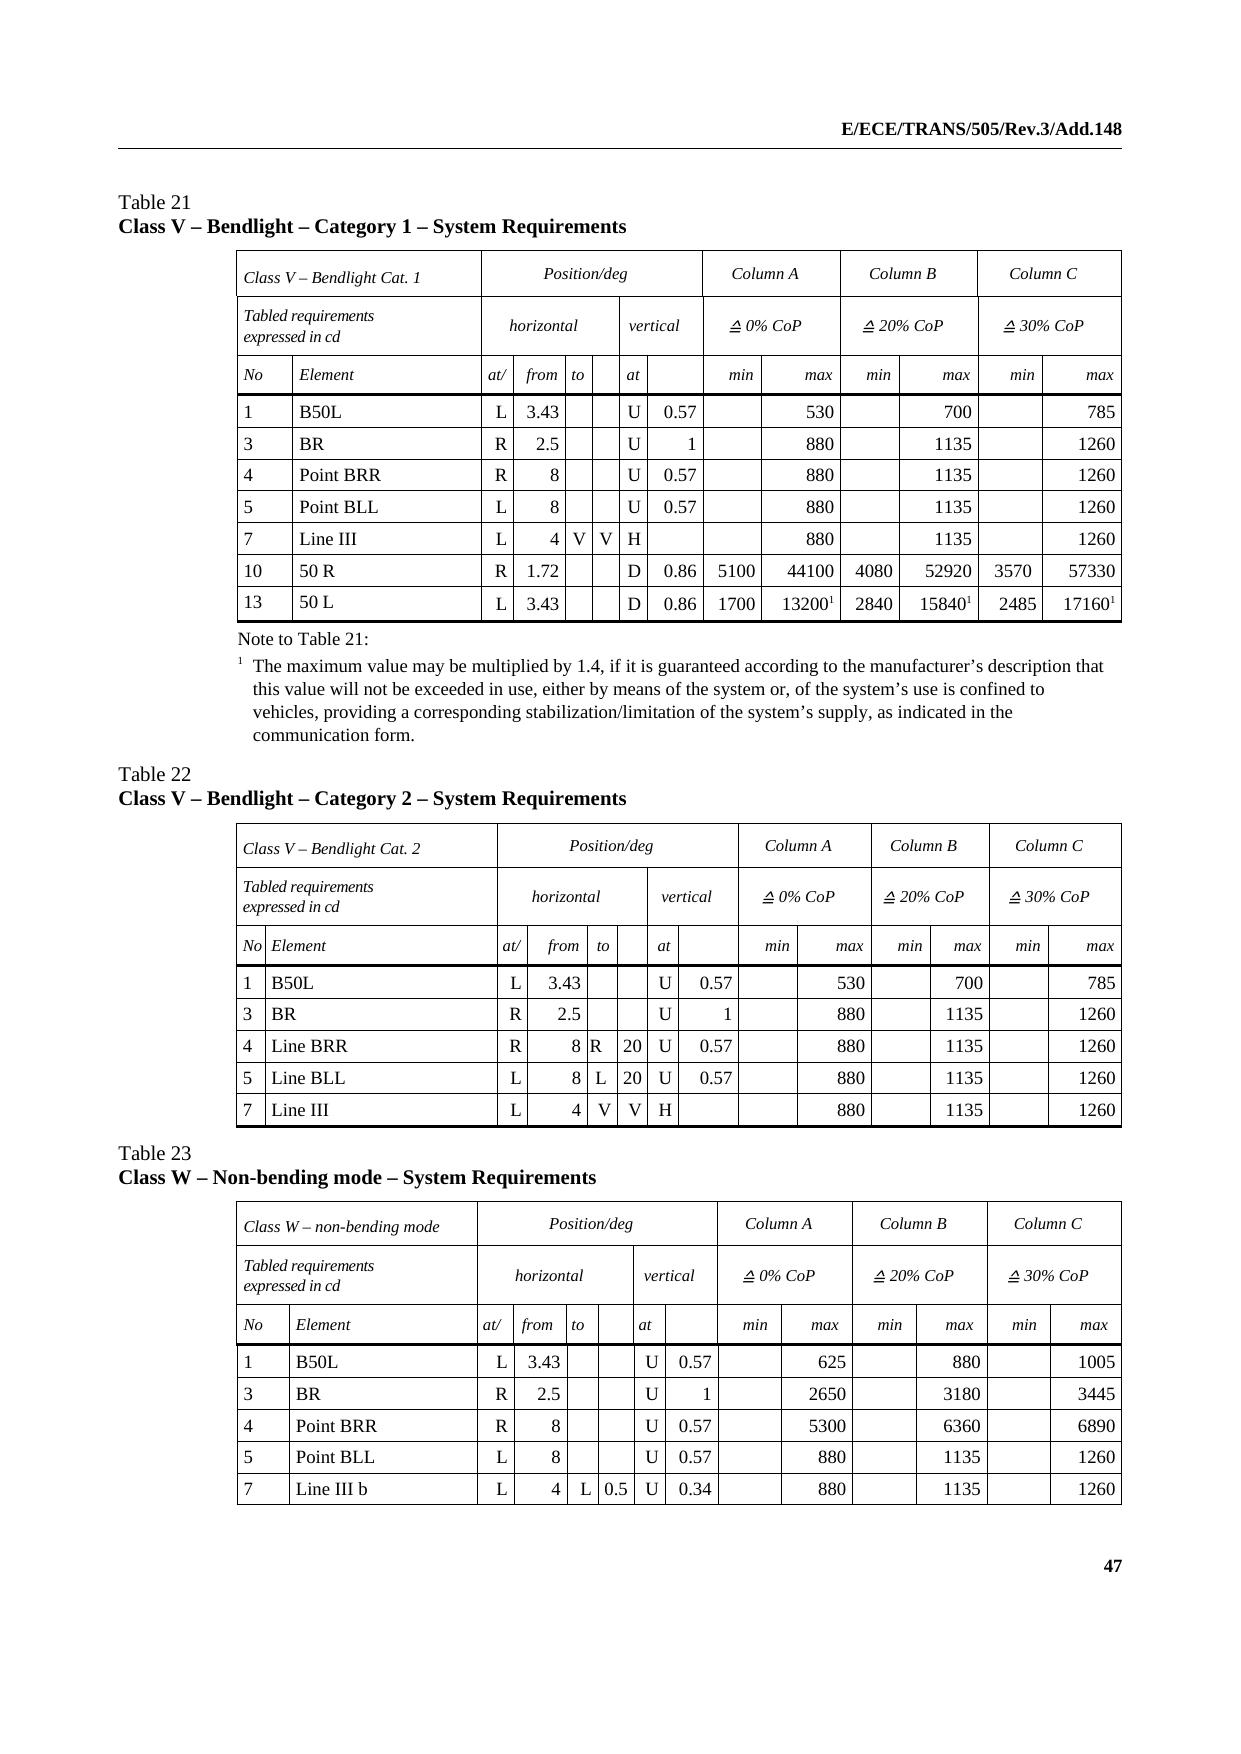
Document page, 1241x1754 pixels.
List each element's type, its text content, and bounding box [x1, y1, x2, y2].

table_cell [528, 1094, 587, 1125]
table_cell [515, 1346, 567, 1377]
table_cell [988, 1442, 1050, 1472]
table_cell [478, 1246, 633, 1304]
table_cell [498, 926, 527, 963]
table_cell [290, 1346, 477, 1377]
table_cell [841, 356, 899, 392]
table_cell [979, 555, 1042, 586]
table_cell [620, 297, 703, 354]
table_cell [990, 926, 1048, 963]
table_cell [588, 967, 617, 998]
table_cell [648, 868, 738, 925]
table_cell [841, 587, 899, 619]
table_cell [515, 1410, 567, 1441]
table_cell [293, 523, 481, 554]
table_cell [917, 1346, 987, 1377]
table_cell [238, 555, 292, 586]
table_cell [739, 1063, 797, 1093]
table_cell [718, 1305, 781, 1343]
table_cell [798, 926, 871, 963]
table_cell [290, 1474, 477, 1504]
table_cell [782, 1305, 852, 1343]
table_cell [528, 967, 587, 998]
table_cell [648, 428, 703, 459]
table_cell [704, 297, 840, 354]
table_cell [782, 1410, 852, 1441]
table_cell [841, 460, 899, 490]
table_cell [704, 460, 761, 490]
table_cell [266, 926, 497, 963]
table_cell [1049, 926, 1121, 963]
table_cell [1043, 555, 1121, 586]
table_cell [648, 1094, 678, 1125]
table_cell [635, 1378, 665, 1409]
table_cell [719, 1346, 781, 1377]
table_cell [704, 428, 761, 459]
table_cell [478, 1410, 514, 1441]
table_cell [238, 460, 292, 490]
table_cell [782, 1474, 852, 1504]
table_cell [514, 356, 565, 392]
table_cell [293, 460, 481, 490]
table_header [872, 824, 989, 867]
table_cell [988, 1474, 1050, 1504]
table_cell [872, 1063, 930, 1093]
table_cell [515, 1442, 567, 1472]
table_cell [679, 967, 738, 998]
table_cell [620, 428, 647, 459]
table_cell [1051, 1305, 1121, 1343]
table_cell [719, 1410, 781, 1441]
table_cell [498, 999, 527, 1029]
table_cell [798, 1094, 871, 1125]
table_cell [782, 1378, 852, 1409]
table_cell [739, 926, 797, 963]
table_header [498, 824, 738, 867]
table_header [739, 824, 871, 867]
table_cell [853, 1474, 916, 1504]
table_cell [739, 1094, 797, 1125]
subtitle Table 21 [118, 190, 1122, 214]
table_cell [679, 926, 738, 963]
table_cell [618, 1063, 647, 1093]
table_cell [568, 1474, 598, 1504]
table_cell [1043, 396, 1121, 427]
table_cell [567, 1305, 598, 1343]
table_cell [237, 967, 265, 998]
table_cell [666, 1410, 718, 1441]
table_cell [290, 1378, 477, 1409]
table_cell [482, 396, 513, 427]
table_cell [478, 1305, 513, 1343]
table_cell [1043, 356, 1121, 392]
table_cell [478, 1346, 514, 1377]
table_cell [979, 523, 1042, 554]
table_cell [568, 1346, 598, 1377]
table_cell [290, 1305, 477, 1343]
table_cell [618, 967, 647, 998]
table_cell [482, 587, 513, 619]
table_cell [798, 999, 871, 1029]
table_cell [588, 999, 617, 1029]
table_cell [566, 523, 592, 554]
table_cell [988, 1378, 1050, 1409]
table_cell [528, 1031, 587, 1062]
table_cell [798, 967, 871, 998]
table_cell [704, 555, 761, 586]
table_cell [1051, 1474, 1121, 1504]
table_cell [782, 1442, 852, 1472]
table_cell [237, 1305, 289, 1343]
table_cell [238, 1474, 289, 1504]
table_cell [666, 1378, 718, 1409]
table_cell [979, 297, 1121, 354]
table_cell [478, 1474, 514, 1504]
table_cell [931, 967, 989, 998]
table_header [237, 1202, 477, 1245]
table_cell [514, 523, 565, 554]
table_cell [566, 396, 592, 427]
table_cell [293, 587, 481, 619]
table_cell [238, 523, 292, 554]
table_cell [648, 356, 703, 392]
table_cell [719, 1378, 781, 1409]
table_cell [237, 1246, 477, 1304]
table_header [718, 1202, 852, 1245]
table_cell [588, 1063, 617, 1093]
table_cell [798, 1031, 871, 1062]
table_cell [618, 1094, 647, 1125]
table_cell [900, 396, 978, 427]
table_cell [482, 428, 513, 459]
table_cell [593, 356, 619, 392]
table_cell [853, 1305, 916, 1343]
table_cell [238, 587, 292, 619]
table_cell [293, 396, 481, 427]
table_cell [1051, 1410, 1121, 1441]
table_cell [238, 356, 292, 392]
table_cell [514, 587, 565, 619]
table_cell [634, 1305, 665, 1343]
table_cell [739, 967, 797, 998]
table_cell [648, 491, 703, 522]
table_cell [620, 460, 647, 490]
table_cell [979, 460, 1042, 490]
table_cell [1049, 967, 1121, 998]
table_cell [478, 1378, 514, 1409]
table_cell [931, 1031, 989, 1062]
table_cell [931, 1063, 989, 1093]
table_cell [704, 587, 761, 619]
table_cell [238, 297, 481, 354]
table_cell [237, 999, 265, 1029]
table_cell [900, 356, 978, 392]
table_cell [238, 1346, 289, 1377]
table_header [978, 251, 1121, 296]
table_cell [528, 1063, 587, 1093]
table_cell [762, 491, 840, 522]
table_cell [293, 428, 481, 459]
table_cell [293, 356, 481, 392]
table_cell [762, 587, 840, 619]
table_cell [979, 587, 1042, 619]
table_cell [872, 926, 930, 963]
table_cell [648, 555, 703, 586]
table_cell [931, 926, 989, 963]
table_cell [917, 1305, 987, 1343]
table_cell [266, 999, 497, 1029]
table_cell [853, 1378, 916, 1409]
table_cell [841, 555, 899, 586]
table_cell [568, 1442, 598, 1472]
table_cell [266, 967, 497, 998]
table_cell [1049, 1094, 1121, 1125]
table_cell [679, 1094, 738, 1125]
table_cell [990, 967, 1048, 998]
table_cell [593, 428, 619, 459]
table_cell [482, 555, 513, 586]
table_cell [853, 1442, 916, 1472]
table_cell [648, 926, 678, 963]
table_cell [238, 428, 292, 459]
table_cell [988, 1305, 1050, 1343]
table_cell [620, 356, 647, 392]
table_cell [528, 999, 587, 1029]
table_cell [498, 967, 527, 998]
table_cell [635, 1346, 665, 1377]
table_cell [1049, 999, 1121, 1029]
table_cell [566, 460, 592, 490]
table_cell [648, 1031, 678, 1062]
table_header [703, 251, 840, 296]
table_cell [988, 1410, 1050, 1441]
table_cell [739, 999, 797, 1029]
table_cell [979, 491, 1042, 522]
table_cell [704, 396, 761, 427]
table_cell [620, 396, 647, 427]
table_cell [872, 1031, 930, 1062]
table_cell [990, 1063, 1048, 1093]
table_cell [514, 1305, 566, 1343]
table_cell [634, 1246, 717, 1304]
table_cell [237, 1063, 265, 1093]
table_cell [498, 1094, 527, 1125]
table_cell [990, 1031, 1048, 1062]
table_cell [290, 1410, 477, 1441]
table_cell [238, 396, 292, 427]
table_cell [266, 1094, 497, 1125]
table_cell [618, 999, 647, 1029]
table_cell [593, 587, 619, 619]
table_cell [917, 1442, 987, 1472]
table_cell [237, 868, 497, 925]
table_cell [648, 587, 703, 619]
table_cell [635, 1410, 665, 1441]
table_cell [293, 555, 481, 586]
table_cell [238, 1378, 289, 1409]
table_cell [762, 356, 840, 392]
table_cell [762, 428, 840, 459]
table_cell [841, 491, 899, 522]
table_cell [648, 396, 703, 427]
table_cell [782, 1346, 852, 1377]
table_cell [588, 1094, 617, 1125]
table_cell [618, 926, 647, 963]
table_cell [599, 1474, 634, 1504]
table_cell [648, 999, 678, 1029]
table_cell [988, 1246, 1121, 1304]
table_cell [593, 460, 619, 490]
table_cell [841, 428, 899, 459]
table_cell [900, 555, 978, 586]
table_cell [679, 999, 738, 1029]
subtitle Table 23 [118, 1141, 1122, 1164]
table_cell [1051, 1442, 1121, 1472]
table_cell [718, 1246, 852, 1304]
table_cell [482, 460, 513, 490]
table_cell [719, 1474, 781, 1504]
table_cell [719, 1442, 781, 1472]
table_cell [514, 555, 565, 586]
subtitle Class W – Non-bending mode – System Requirements [118, 1164, 1122, 1189]
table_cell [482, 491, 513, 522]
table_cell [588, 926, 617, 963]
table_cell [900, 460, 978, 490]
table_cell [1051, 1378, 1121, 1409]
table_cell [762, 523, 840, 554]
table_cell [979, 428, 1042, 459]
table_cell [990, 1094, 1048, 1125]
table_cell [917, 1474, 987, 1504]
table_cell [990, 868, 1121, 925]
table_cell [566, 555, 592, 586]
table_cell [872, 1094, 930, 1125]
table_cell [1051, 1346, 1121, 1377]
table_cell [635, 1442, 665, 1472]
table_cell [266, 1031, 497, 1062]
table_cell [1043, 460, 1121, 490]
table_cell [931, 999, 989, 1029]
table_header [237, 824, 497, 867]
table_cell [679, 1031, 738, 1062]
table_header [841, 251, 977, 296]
subtitle Table 22 [118, 762, 1122, 786]
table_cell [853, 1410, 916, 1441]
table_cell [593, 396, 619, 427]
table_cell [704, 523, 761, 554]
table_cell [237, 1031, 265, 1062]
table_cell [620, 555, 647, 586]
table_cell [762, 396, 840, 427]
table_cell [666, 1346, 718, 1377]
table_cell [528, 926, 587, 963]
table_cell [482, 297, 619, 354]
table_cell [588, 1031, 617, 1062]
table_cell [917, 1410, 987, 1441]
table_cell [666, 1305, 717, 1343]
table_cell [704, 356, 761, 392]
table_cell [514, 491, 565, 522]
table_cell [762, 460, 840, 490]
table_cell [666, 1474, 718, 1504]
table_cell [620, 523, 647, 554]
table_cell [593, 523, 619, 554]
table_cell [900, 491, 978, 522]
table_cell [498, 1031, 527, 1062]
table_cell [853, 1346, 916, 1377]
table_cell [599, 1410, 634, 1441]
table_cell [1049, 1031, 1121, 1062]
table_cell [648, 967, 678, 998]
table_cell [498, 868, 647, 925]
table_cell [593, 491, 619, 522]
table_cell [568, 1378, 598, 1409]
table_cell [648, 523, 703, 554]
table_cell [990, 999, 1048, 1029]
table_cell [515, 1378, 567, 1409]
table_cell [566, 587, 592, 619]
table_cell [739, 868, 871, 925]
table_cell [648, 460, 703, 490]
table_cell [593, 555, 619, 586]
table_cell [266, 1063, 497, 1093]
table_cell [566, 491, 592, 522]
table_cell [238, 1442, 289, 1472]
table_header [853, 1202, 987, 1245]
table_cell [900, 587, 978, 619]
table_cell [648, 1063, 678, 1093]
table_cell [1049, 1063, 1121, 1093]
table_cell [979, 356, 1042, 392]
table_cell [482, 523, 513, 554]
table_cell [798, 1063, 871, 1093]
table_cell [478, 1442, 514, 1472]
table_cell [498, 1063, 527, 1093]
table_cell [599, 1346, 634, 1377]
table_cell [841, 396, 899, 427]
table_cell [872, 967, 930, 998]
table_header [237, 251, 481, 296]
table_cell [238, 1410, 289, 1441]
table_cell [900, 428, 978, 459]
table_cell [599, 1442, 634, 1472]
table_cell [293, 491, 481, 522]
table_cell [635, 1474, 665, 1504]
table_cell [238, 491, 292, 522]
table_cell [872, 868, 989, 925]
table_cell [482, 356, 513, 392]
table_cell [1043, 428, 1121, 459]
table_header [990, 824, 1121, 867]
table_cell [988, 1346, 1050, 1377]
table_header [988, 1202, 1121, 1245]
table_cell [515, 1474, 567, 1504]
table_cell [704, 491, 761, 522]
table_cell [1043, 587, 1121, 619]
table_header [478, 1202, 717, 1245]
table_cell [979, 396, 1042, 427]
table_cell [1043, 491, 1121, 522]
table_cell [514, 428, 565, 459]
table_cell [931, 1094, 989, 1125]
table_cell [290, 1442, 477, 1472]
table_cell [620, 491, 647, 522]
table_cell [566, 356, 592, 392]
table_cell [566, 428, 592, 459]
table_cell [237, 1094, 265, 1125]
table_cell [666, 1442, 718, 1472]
subtitle Class V – Bendlight – Category 1 – System Requirements [118, 214, 1122, 238]
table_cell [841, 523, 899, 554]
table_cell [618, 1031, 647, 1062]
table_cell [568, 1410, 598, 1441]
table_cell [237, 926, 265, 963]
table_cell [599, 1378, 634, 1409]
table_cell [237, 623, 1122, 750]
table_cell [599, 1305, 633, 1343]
subtitle Class V – Bendlight – Category 2 – System Requirements [118, 786, 1122, 810]
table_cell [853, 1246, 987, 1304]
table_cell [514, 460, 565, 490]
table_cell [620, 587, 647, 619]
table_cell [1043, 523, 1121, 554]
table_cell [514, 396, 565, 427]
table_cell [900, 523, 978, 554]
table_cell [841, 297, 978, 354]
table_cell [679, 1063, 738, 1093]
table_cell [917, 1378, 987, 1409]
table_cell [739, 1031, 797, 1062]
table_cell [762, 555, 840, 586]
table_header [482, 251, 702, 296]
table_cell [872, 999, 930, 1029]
